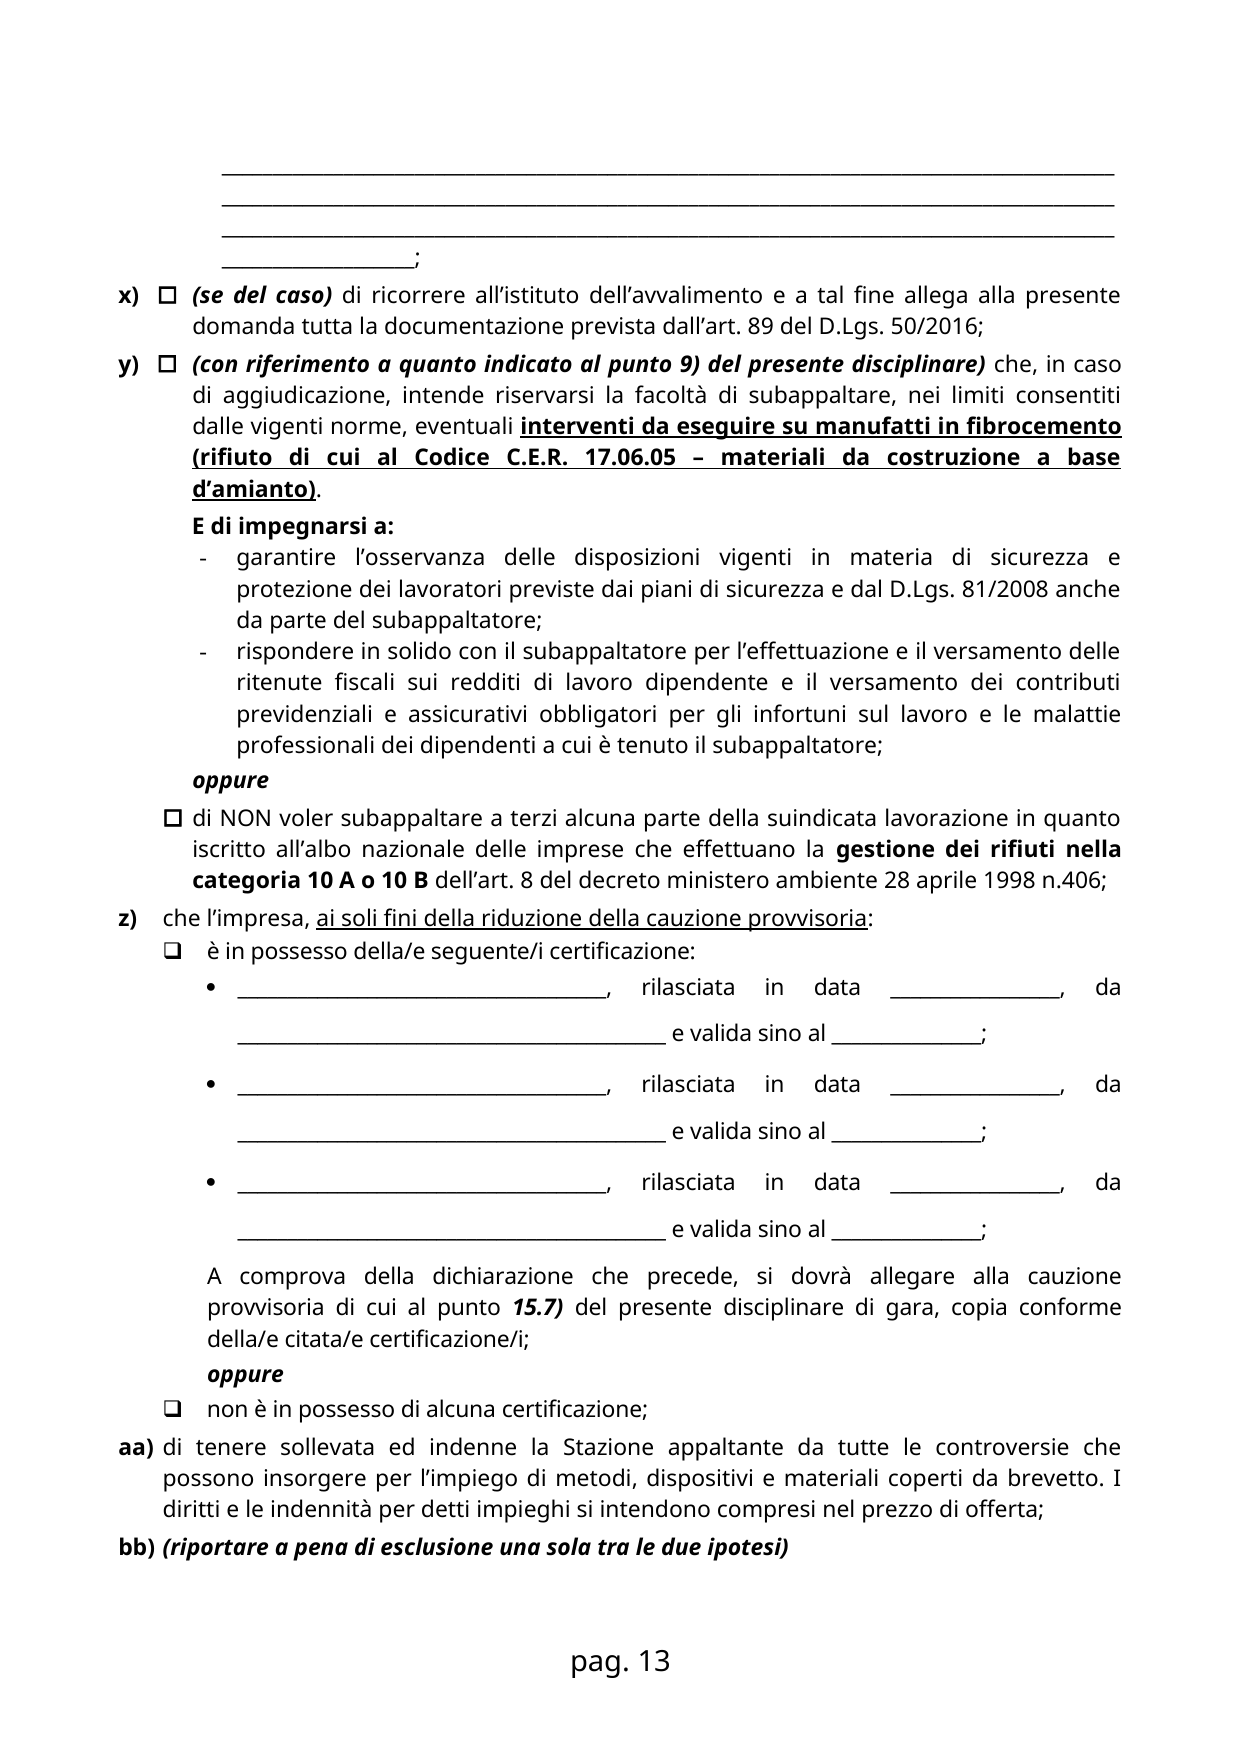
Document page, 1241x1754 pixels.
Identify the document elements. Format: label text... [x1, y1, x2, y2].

list _____________________________________, rilasciata in data _________________, da ___________________________________________ e valida sino al _______________; [207, 1166, 1122, 1244]
text oppure [162, 764, 1122, 796]
text y) (con riferimento a quanto indicato al punto 9) del presente disciplinare) che, in caso di aggiudicazione, intende riservarsi la facoltà di subappaltare, nei limiti consentiti dalle vigenti norme, eventuali interventi da eseguire su manufatti in fibrocemento (rifiuto di cui al Codice C.E.R. 17.06.05 – materiali da costruzione a base d’amianto). [118, 348, 1122, 504]
list rispondere in solido con il subappaltatore per l’effettuazione e il versamento delle ritenute fiscali sui redditi di lavoro dipendente e il versamento dei contributi previdenziali e assicurativi obbligatori per gli infortuni sul lavoro e le malattie professionali dei dipendenti a cui è tenuto il subappaltatore; [199, 635, 1122, 760]
text bb) (riportare a pena di esclusione una sola tra le due ipotesi) [118, 1531, 1122, 1562]
list garantire l’osservanza delle disposizioni vigenti in materia di sicurezza e protezione dei lavoratori previste dai piani di sicurezza e dal D.Lgs. 81/2008 anche da parte del subappaltatore; [199, 541, 1122, 635]
text z) che l’impresa, ai soli fini della riduzione della cauzione provvisoria: [118, 902, 1122, 933]
text non è in possesso di alcuna certificazione; [162, 1393, 1122, 1425]
text è in possesso della/e seguente/i certificazione: [162, 935, 1122, 966]
text oppure [133, 1358, 1122, 1389]
text aa) di tenere sollevata ed indenne la Stazione appaltante da tutte le controversie che possono insorgere per l’impiego di metodi, dispositivi e materiali coperti da brevetto. I diritti e le indennità per detti impieghi si intendono compresi nel prezzo di offerta; [118, 1431, 1122, 1525]
text di NON voler subappaltare a terzi alcuna parte della suindicata lavorazione in quanto iscritto all’albo nazionale delle imprese che effettuano la gestione dei rifiuti nella categoria 10 A o 10 B dell’art. 8 del decreto ministero ambiente 28 aprile 1998 n.406; [162, 802, 1122, 896]
list _____________________________________, rilasciata in data _________________, da ___________________________________________ e valida sino al _______________; [207, 971, 1122, 1049]
text E di impegnarsi a: [192, 510, 1122, 541]
text x) (se del caso) di ricorrere all’istituto dell’avvalimento e a tal fine allega alla presente domanda tutta la documentazione prevista dall’art. 89 del D.Lgs. 50/2016; [118, 279, 1122, 341]
list _____________________________________, rilasciata in data _________________, da ___________________________________________ e valida sino al _______________; [207, 1068, 1122, 1147]
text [148, 148, 1122, 273]
text A comprova della dichiarazione che precede, si dovrà allegare alla cauzione provvisoria di cui al punto 15.7) del presente disciplinare di gara, copia conforme della/e citata/e certificazione/i; [207, 1260, 1122, 1354]
